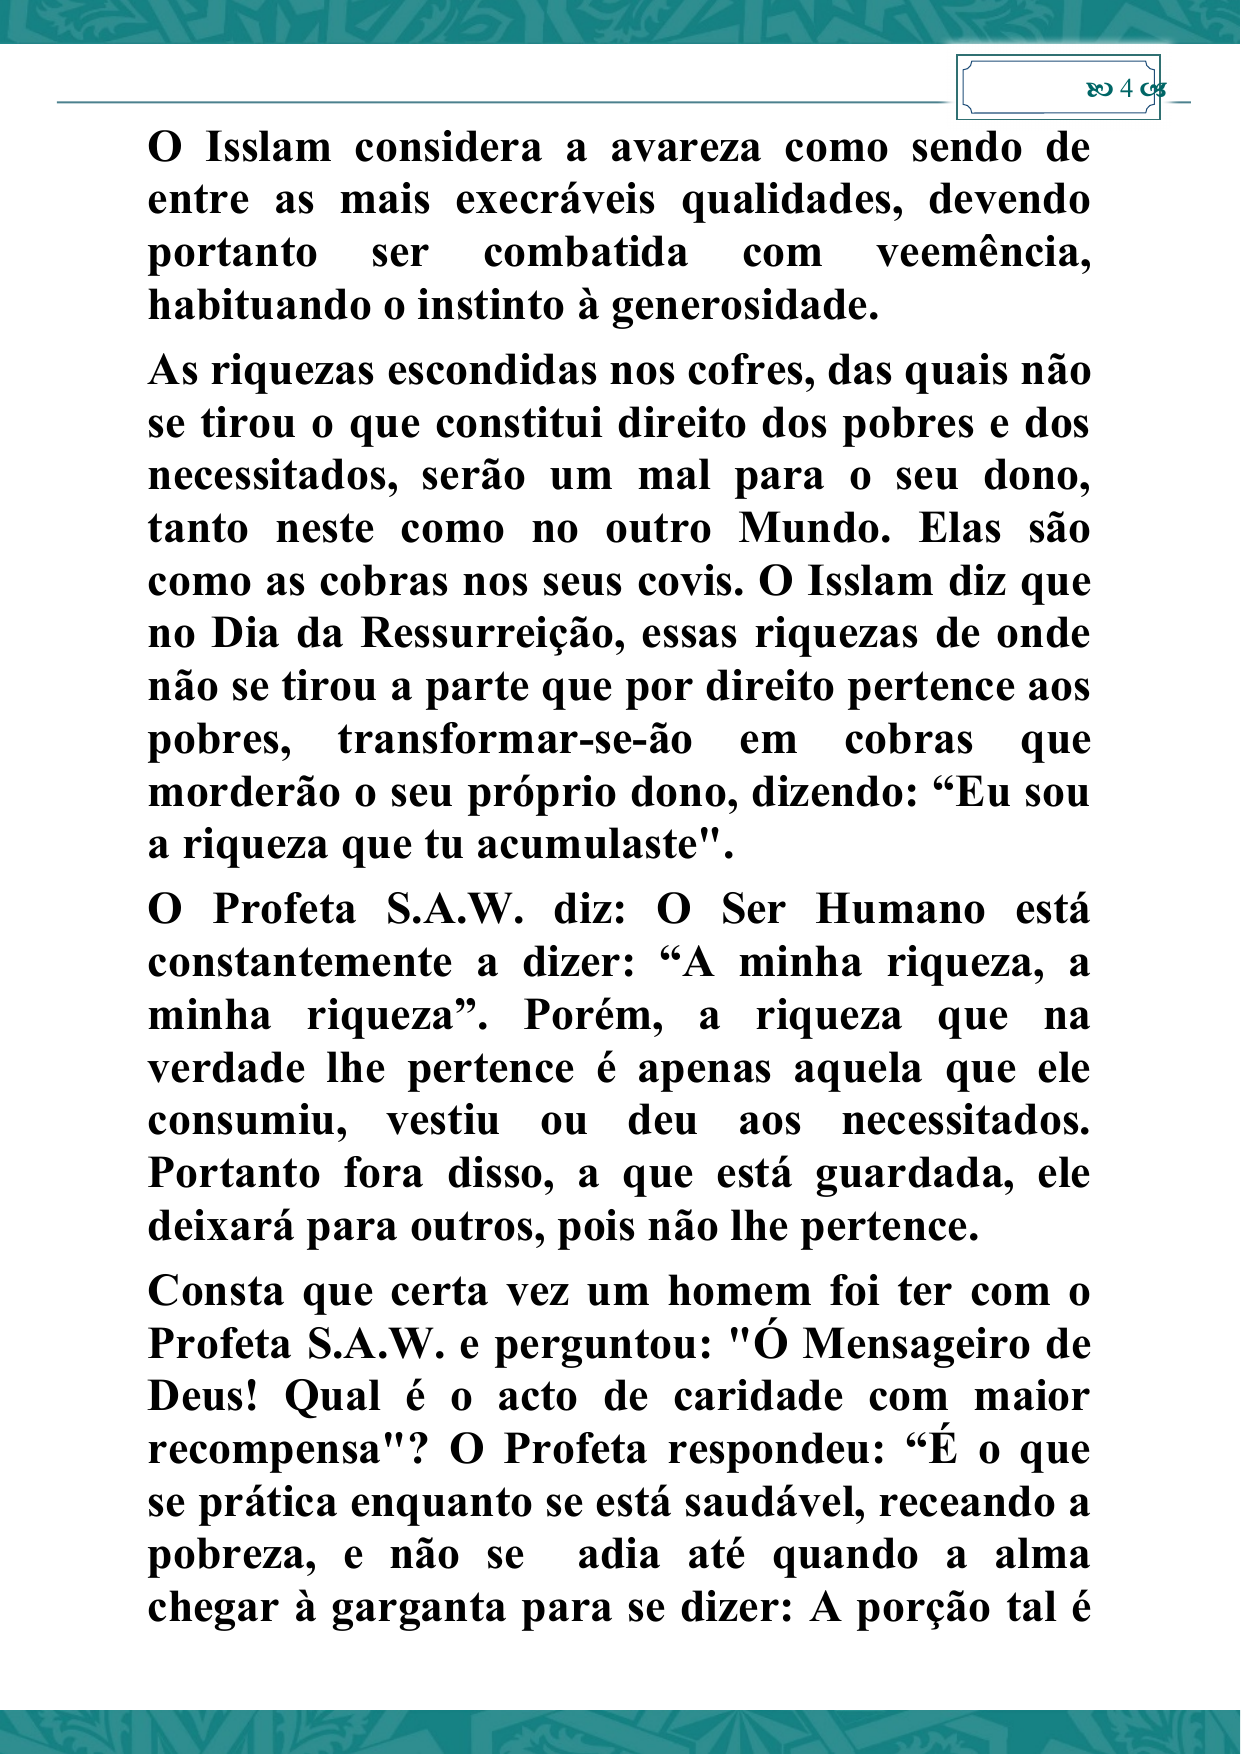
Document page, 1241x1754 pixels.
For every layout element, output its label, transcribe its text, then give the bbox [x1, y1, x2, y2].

text O Isslam considera a avareza como sendo de entre as mais execráveis qualidades, devendo portanto ser combatida com veemência, habituando o instinto à generosidade. [148, 118, 1092, 329]
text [148, 1262, 1092, 1631]
text O Profeta S.A.W. diz: O Ser Humano está constantemente a dizer: “A minha riqueza, a minha riqueza”. Porém, a riqueza que na verdade lhe pertence é apenas aquela que ele consumiu, vestiu ou deu aos necessitados. Portanto fora disso, a que está guardada, ele deixará para outros, pois não lhe pertence. [148, 881, 1092, 1250]
picture [0, 0, 1240, 44]
text As riquezas escondidas nos cofres, das quais não se tirou o que constitui direito dos pobres e dos necessitados, serão um mal para o seu dono, tanto neste como no outro Mundo. Elas são como as cobras nos seus covis. O Isslam diz que no Dia da Ressurreição, essas riquezas de onde não se tirou a parte que por direito pertence aos pobres, transformar-se-ão em cobras que morderão o seu próprio dono, dizendo: “Eu sou a riqueza que tu acumulaste". [148, 341, 1092, 868]
picture [0, 1710, 1241, 1754]
